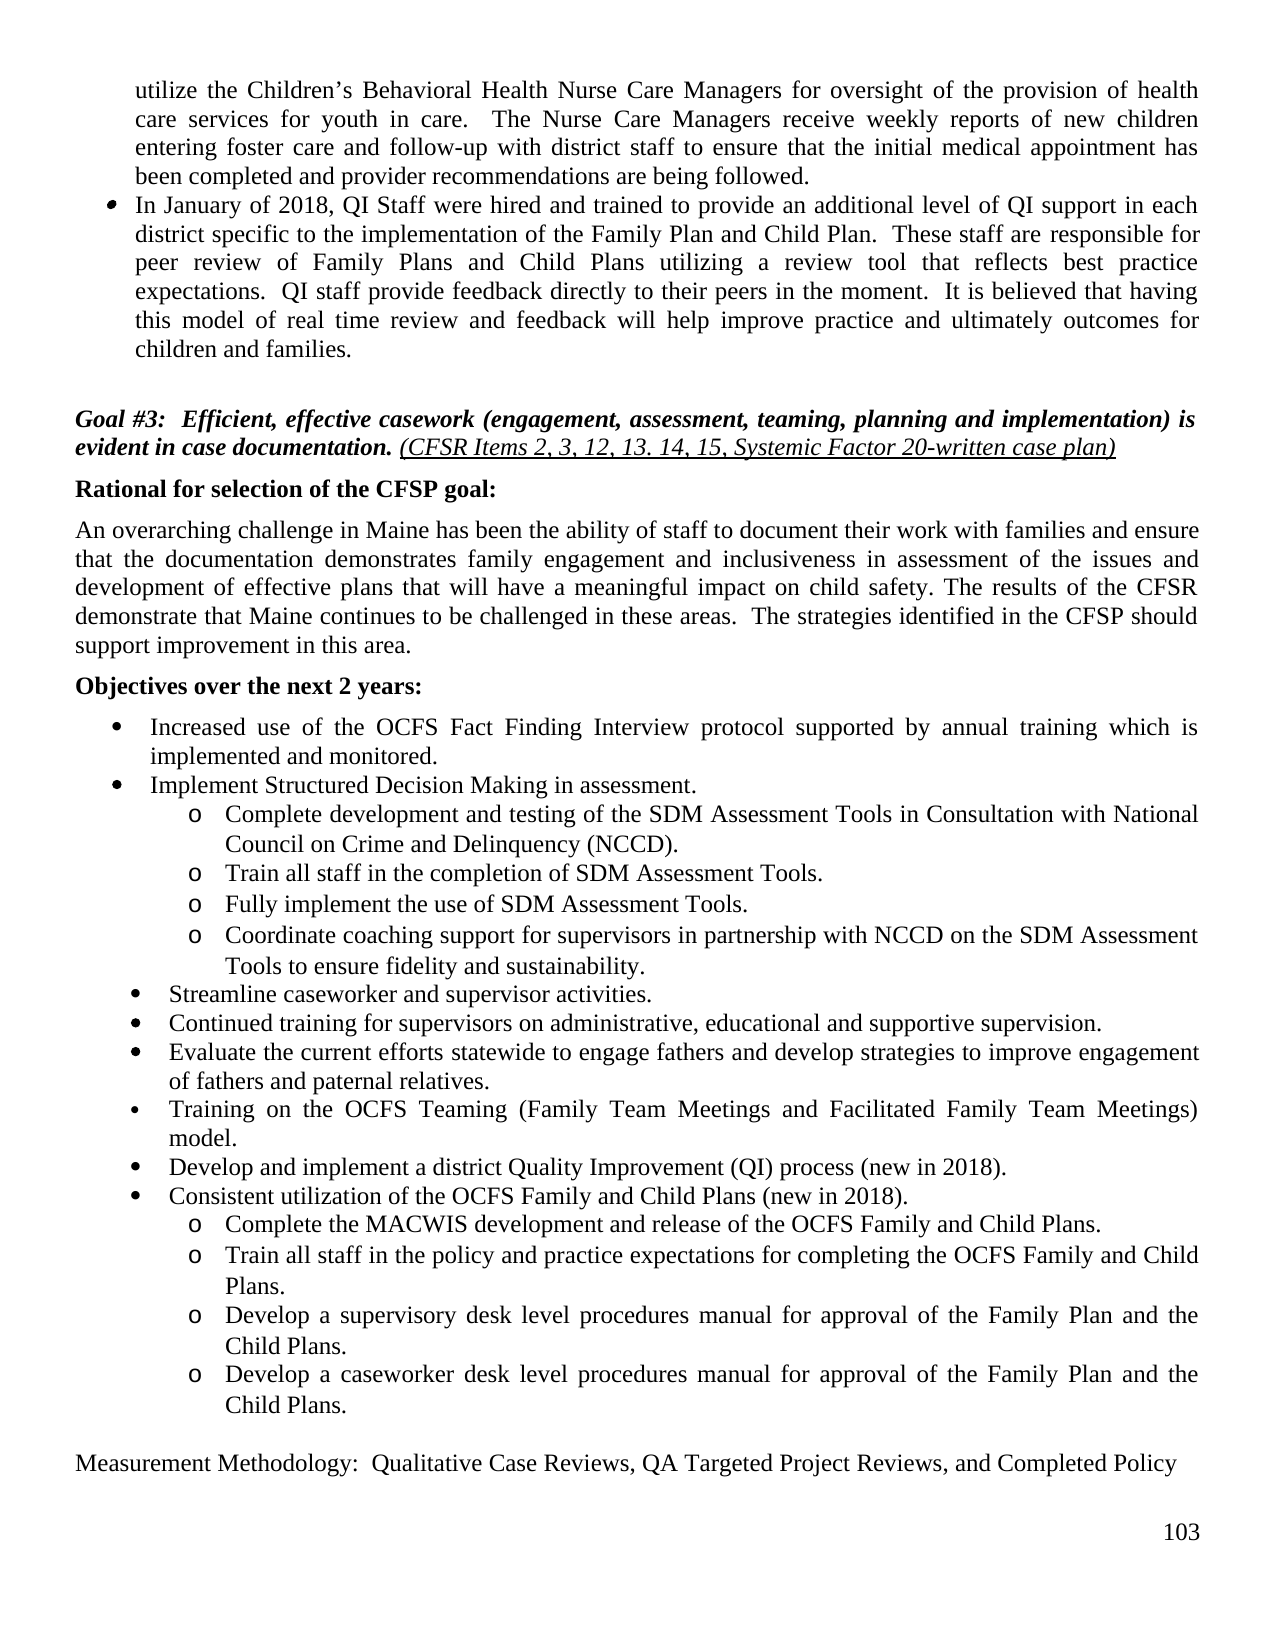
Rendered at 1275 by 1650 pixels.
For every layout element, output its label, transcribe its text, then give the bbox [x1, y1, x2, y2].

list Complete development and testing of the SDM Assessment Tools in Consultation with National Council on Crime and Delinquency (NCCD). [187, 799, 1200, 858]
list Train all staff in the completion of SDM Assessment Tools. [187, 858, 1200, 889]
text Goal #3: Efficient, effective casework (engagement, assessment, teaming, planning and implementation) is evident in case documentation. (CFSR Items 2, 3, 12, 13. 14, 15, Systemic Factor 20-written case plan) [75, 404, 1200, 461]
list Implement Structured Decision Making in assessment. [112, 770, 1200, 799]
list Develop and implement a district Quality Improvement (QI) process (new in 2018). [131, 1152, 1200, 1181]
list Streamline caseworker and supervisor activities. [131, 979, 1200, 1008]
list Consistent utilization of the OCFS Family and Child Plans (new in 2018). [131, 1181, 1200, 1209]
text An overarching challenge in Maine has been the ability of staff to document their work with families and ensure that the documentation demonstrates family engagement and inclusiveness in assessment of the issues and development of effective plans that will have a meaningful impact on child safety. The results of the CFSR demonstrate that Maine continues to be challenged in these areas. The strategies identified in the CFSP should support improvement in this area. [75, 515, 1200, 659]
list Complete the MACWIS development and release of the OCFS Family and Child Plans. [187, 1209, 1200, 1240]
text Objectives over the next 2 years: [75, 671, 1200, 700]
list Develop a supervisory desk level procedures manual for approval of the Family Plan and the Child Plans. [187, 1300, 1200, 1359]
text Measurement Methodology: Qualitative Case Reviews, QA Targeted Project Reviews, and Completed Policy [75, 1448, 1200, 1477]
list Training on the OCFS Teaming (Family Team Meetings and Facilitated Family Team Meetings) model. [131, 1094, 1200, 1152]
list Fully implement the use of SDM Assessment Tools. [187, 889, 1200, 920]
text Rational for selection of the CFSP goal: [75, 474, 1200, 502]
list Develop a caseworker desk level procedures manual for approval of the Family Plan and the Child Plans. [187, 1359, 1200, 1419]
list Increased use of the OCFS Fact Finding Interview protocol supported by annual training which is implemented and monitored. [112, 712, 1200, 770]
list In January of 2018, QI Staff were hired and trained to provide an additional level of QI support in each district specific to the implementation of the Family Plan and Child Plan. These staff are responsible for peer review of Family Plans and Child Plans utilizing a review tool that reflects best practice expectations. QI staff provide feedback directly to their peers in the moment. It is believed that having this model of real time review and feedback will help improve practice and ultimately outcomes for children and families. [105, 190, 1200, 362]
list Coordinate coaching support for supervisors in partnership with NCCD on the SDM Assessment Tools to ensure fidelity and sustainability. [187, 920, 1200, 979]
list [105, 75, 1200, 190]
list Evaluate the current efforts statewide to engage fathers and develop strategies to improve engagement of fathers and paternal relatives. [131, 1037, 1200, 1094]
list Train all staff in the policy and practice expectations for completing the OCFS Family and Child Plans. [187, 1240, 1200, 1300]
list Continued training for supervisors on administrative, educational and supportive supervision. [131, 1008, 1200, 1037]
